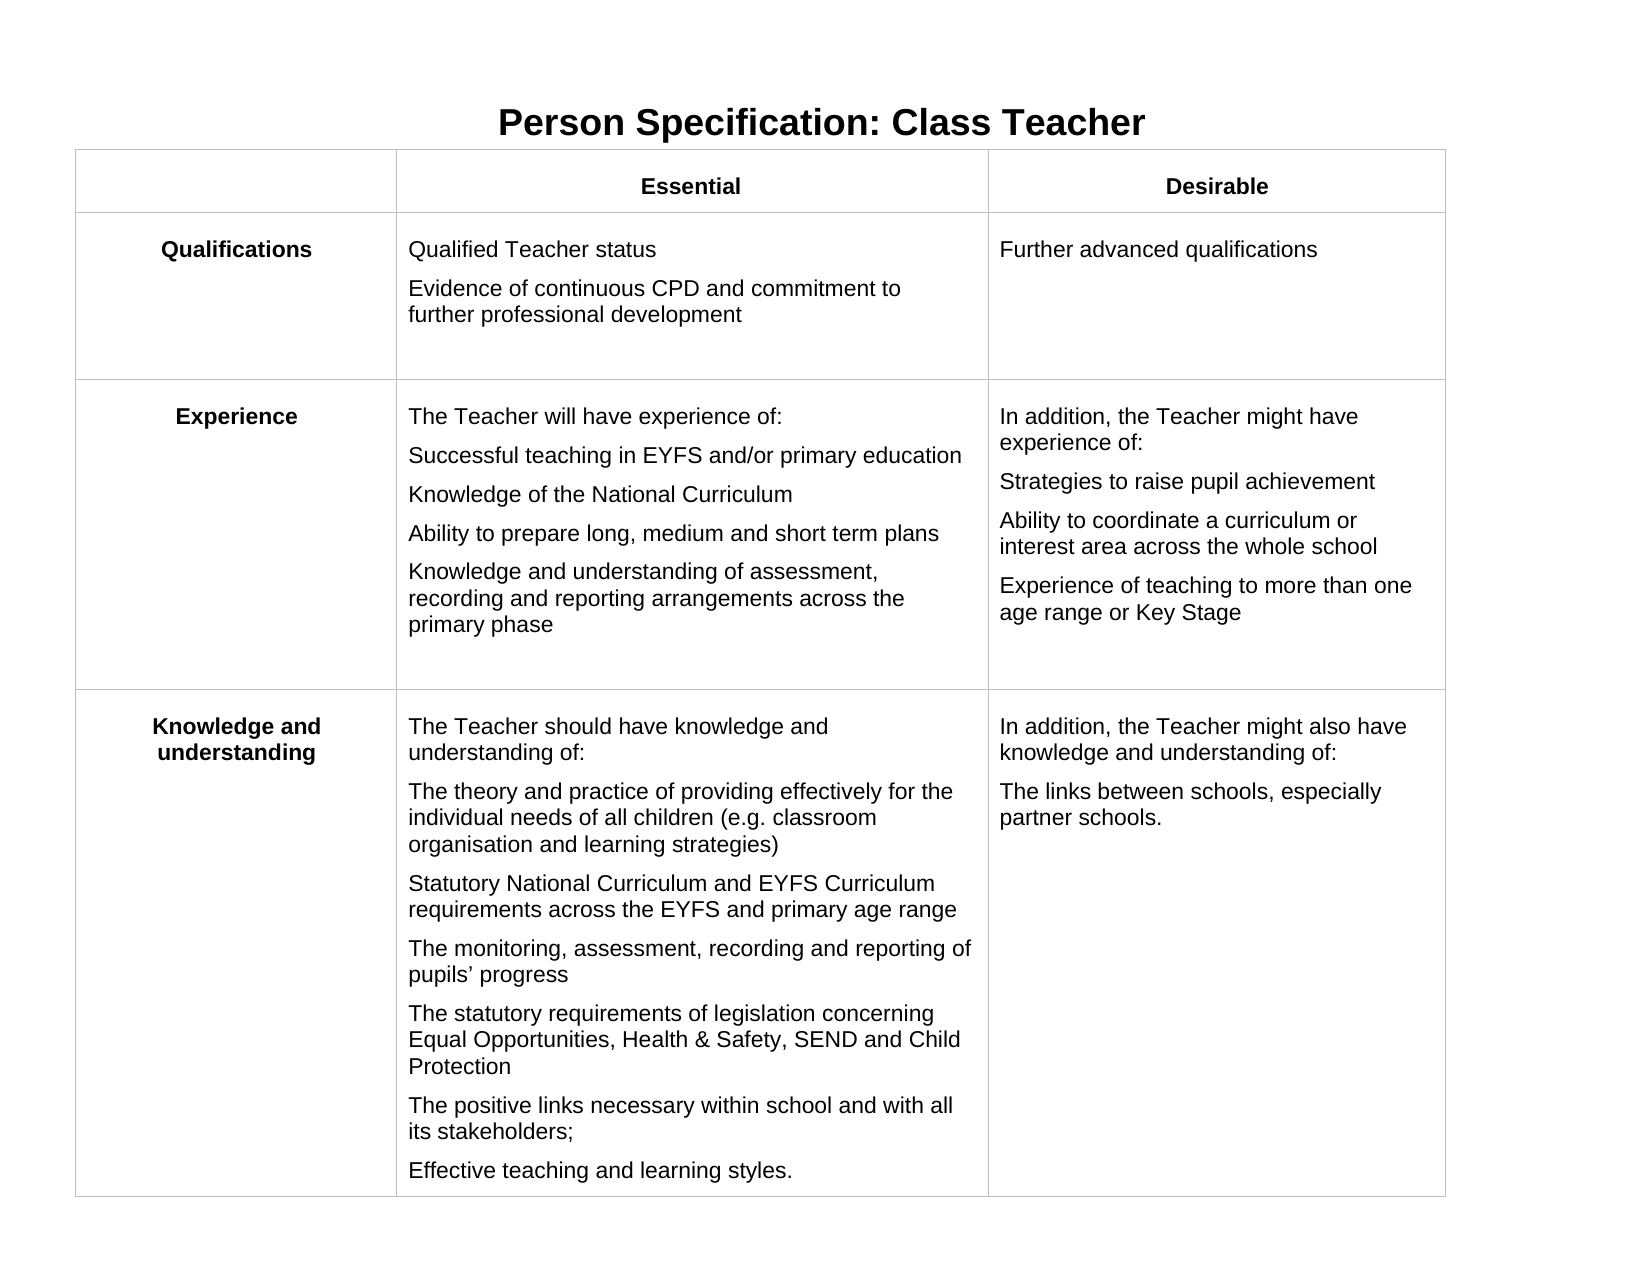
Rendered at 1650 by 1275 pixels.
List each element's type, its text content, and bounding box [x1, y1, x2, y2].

table_cell Knowledge and understanding [76, 690, 396, 1196]
table_cell The Teacher should have knowledge and understanding of: The theory and practice of providing effectively for the individual needs of all children (e.g. classroom organisation and learning strategies) Statutory National Curriculum and EYFS Curriculum requirements across the EYFS and primary age range The monitoring, assessment, recording and reporting of pupils’ progress The statutory requirements of legislation concerning Equal Opportunities, Health & Safety, SEND and Child Protection The positive links necessary within school and with all its stakeholders; Effective teaching and learning styles. [397, 690, 988, 1196]
table_header Essential [397, 150, 988, 212]
table_cell Qualified Teacher status Evidence of continuous CPD and commitment to further professional development [397, 213, 988, 379]
table_cell The Teacher will have experience of: Successful teaching in EYFS and/or primary education Knowledge of the National Curriculum Ability to prepare long, medium and short term plans Knowledge and understanding of assessment, recording and reporting arrangements across the primary phase [397, 380, 988, 689]
table_cell Qualifications [76, 213, 396, 379]
table_cell Experience [76, 380, 396, 689]
text Person Specification: Class Teacher [75, 100, 1569, 143]
table_header [76, 150, 396, 212]
table_cell In addition, the Teacher might also have knowledge and understanding of: The links between schools, especially partner schools. [989, 690, 1445, 1196]
table_cell Further advanced qualifications [989, 213, 1445, 379]
table_header Desirable [989, 150, 1445, 212]
table_cell In addition, the Teacher might have experience of: Strategies to raise pupil achievement Ability to coordinate a curriculum or interest area across the whole school Experience of teaching to more than one age range or Key Stage [989, 380, 1445, 689]
